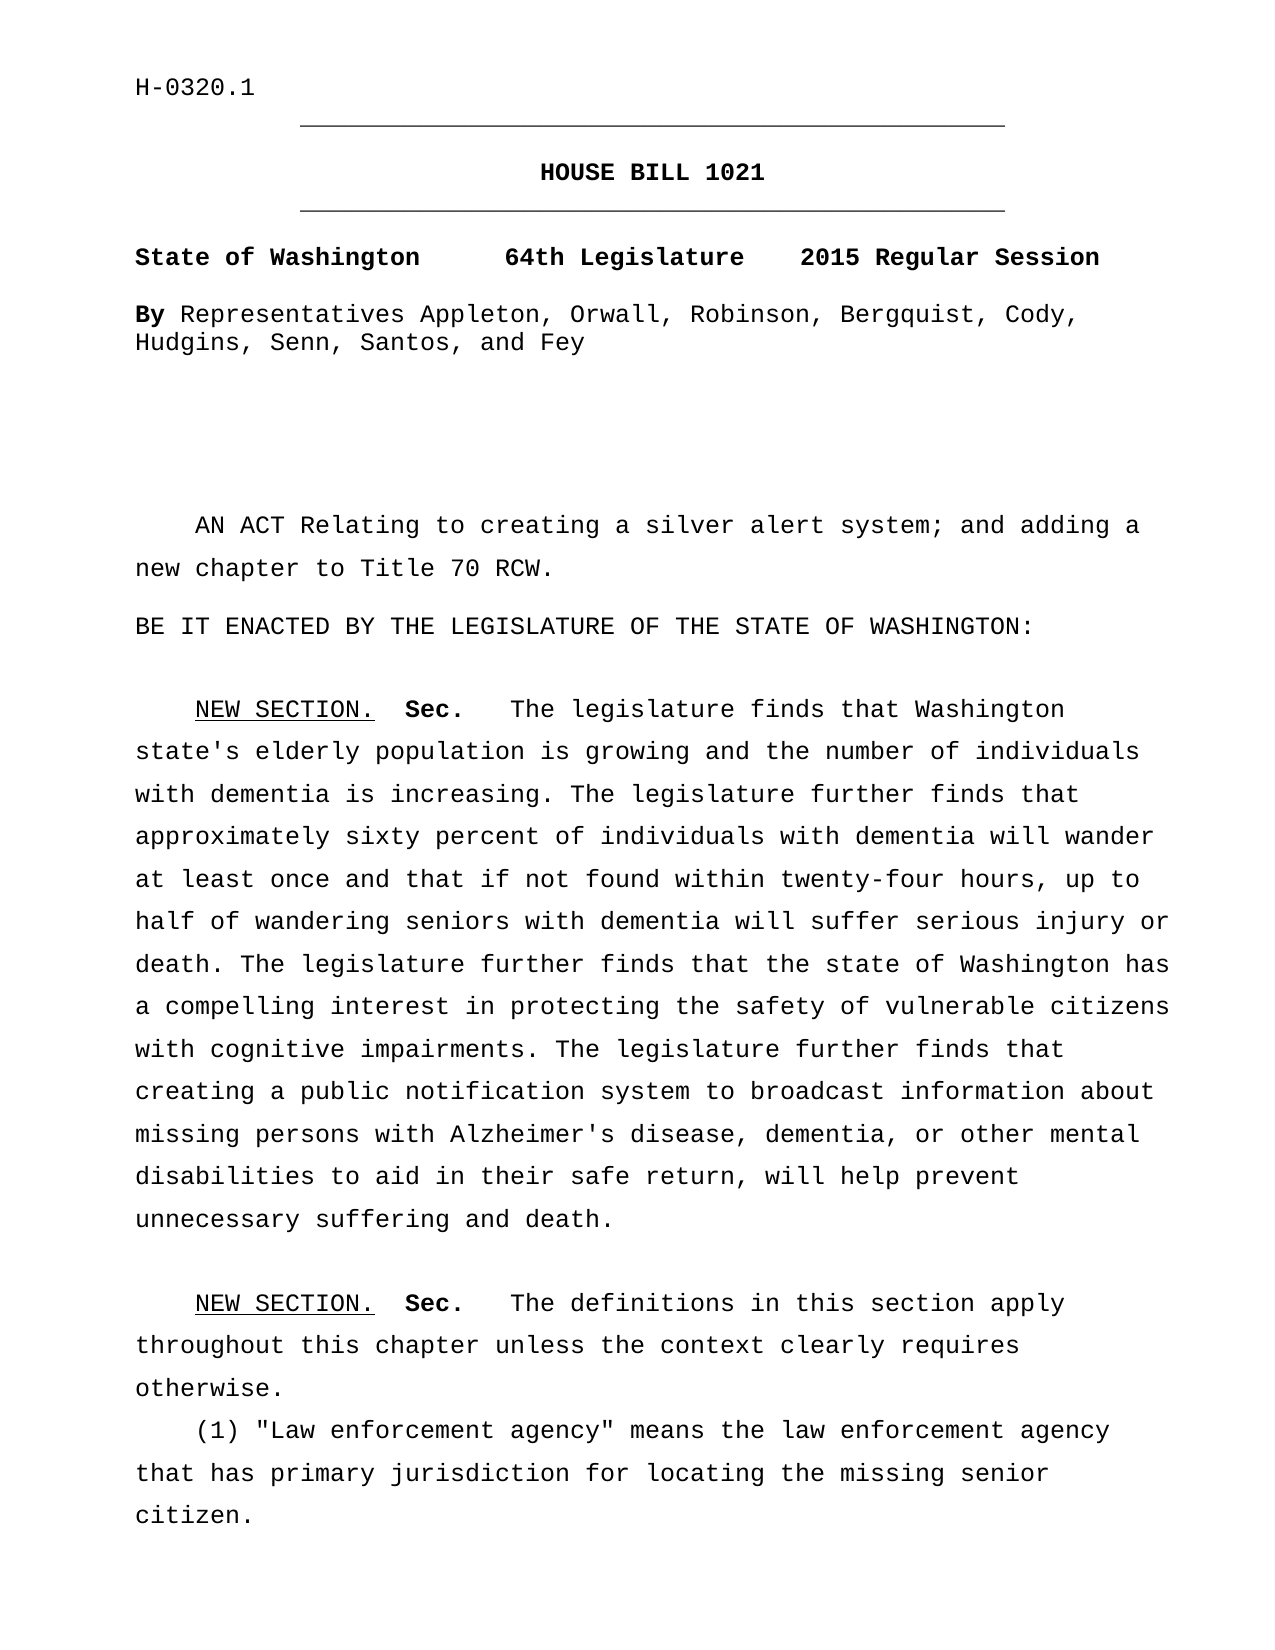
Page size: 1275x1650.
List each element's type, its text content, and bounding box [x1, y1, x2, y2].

text AN ACT Relating to creating a silver alert system; and adding a new chapter to Title 70 RCW. [135, 500, 1170, 585]
text By Representatives Appleton, Orwall, Robinson, Bergquist, Cody, Hudgins, Senn, Santos, and Fey [135, 302, 1170, 358]
text NEW SECTION. Sec. The legislature finds that Washington state's elderly population is growing and the number of individuals with dementia is increasing. The legislature further finds that approximately sixty percent of individuals with dementia will wander at least once and that if not found within twenty-four hours, up to half of wandering seniors with dementia will suffer serious injury or death. The legislature further finds that the state of Washington has a compelling interest in protecting the safety of vulnerable citizens with cognitive impairments. The legislature further finds that creating a public notification system to broadcast information about missing persons with Alzheimer's disease, dementia, or other mental disabilities to aid in their safe return, will help prevent unnecessary suffering and death. [135, 683, 1170, 1236]
text HOUSE BILL 1021 [135, 160, 1170, 188]
text (1) "Law enforcement agency" means the law enforcement agency that has primary jurisdiction for locating the missing senior citizen. [135, 1405, 1170, 1532]
text _______________________________________________ [135, 103, 1170, 132]
text _______________________________________________ [135, 188, 1170, 217]
text H-0320.1 [135, 75, 1170, 103]
text NEW SECTION. Sec. The definitions in this section apply throughout this chapter unless the context clearly requires otherwise. [135, 1277, 1170, 1405]
text BE IT ENACTED BY THE LEGISLATURE OF THE STATE OF WASHINGTON: [135, 613, 1170, 642]
text State of Washington 64th Legislature 2015 Regular Session [135, 245, 1170, 273]
